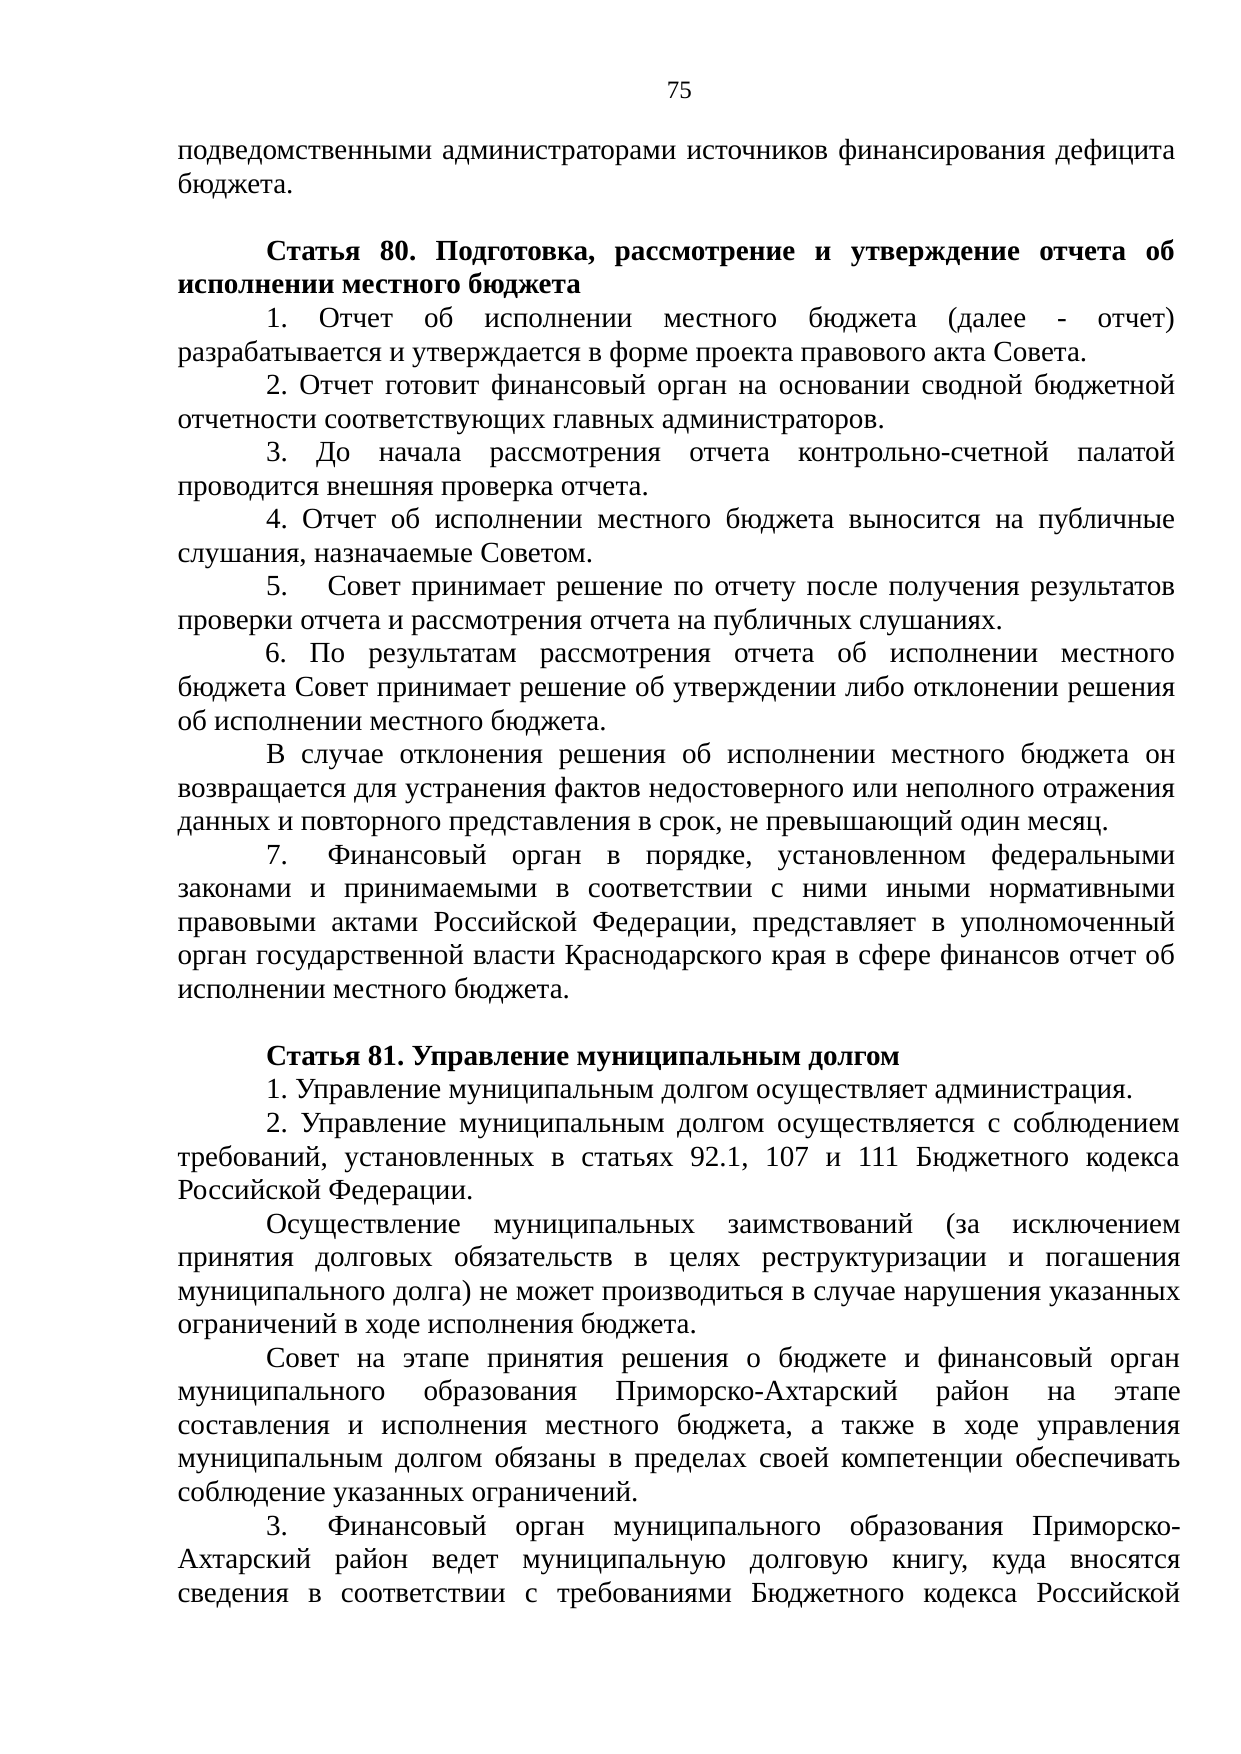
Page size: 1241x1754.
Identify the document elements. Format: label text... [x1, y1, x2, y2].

list Совет принимает решение по отчету после получения результатов проверки отчета и рассмотрения отчета на публичных слушаниях. [177, 568, 1176, 636]
text Совет на этапе принятия решения о бюджете и финансовый орган муниципального образования Приморско-Ахтарский район на этапе составления и исполнения местного бюджета, а также в ходе управления муниципальным долгом обязаны в пределах своей компетенции обеспечивать соблюдение указанных ограничений. [177, 1340, 1181, 1508]
text Статья 80. Подготовка, рассмотрение и утверждение отчета об исполнении местного бюджета [177, 233, 1176, 300]
text Статья 81. Управление муниципальным долгом [177, 1038, 1181, 1072]
text 3. До начала рассмотрения отчета контрольно-счетной палатой проводится внешняя проверка отчета. [177, 434, 1176, 501]
text 6. По результатам рассмотрения отчета об исполнении местного бюджета Совет принимает решение об утверждении либо отклонении решения об исполнении местного бюджета. [177, 636, 1176, 736]
list Финансовый орган в порядке, установленном федеральными законами и принимаемыми в соответствии с ними иными нормативными правовыми актами Российской Федерации, представляет в уполномоченный орган государственной власти Краснодарского края в сфере финансов отчет об исполнении местного бюджета. [177, 837, 1176, 1004]
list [177, 1508, 1181, 1608]
text 2. Управление муниципальным долгом осуществляется с соблюдением требований, установленных в статьях 92.1, 107 и 111 Бюджетного кодекса Российской Федерации. [177, 1105, 1181, 1206]
text 4. Отчет об исполнении местного бюджета выносится на публичные слушания, назначаемые Советом. [177, 501, 1176, 568]
text 2. Отчет готовит финансовый орган на основании сводной бюджетной отчетности соответствующих главных администраторов. [177, 367, 1176, 434]
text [177, 132, 1176, 199]
text 1. Управление муниципальным долгом осуществляет администрация. [177, 1072, 1181, 1105]
text Осуществление муниципальных заимствований (за исключением принятия долговых обязательств в целях реструктуризации и погашения муниципального долга) не может производиться в случае нарушения указанных ограничений в ходе исполнения бюджета. [177, 1206, 1181, 1340]
text 1. Отчет об исполнении местного бюджета (далее - отчет) разрабатывается и утверждается в форме проекта правового акта Совета. [177, 300, 1176, 367]
text В случае отклонения решения об исполнении местного бюджета он возвращается для устранения фактов недостоверного или неполного отражения данных и повторного представления в срок, не превышающий один месяц. [177, 736, 1176, 837]
